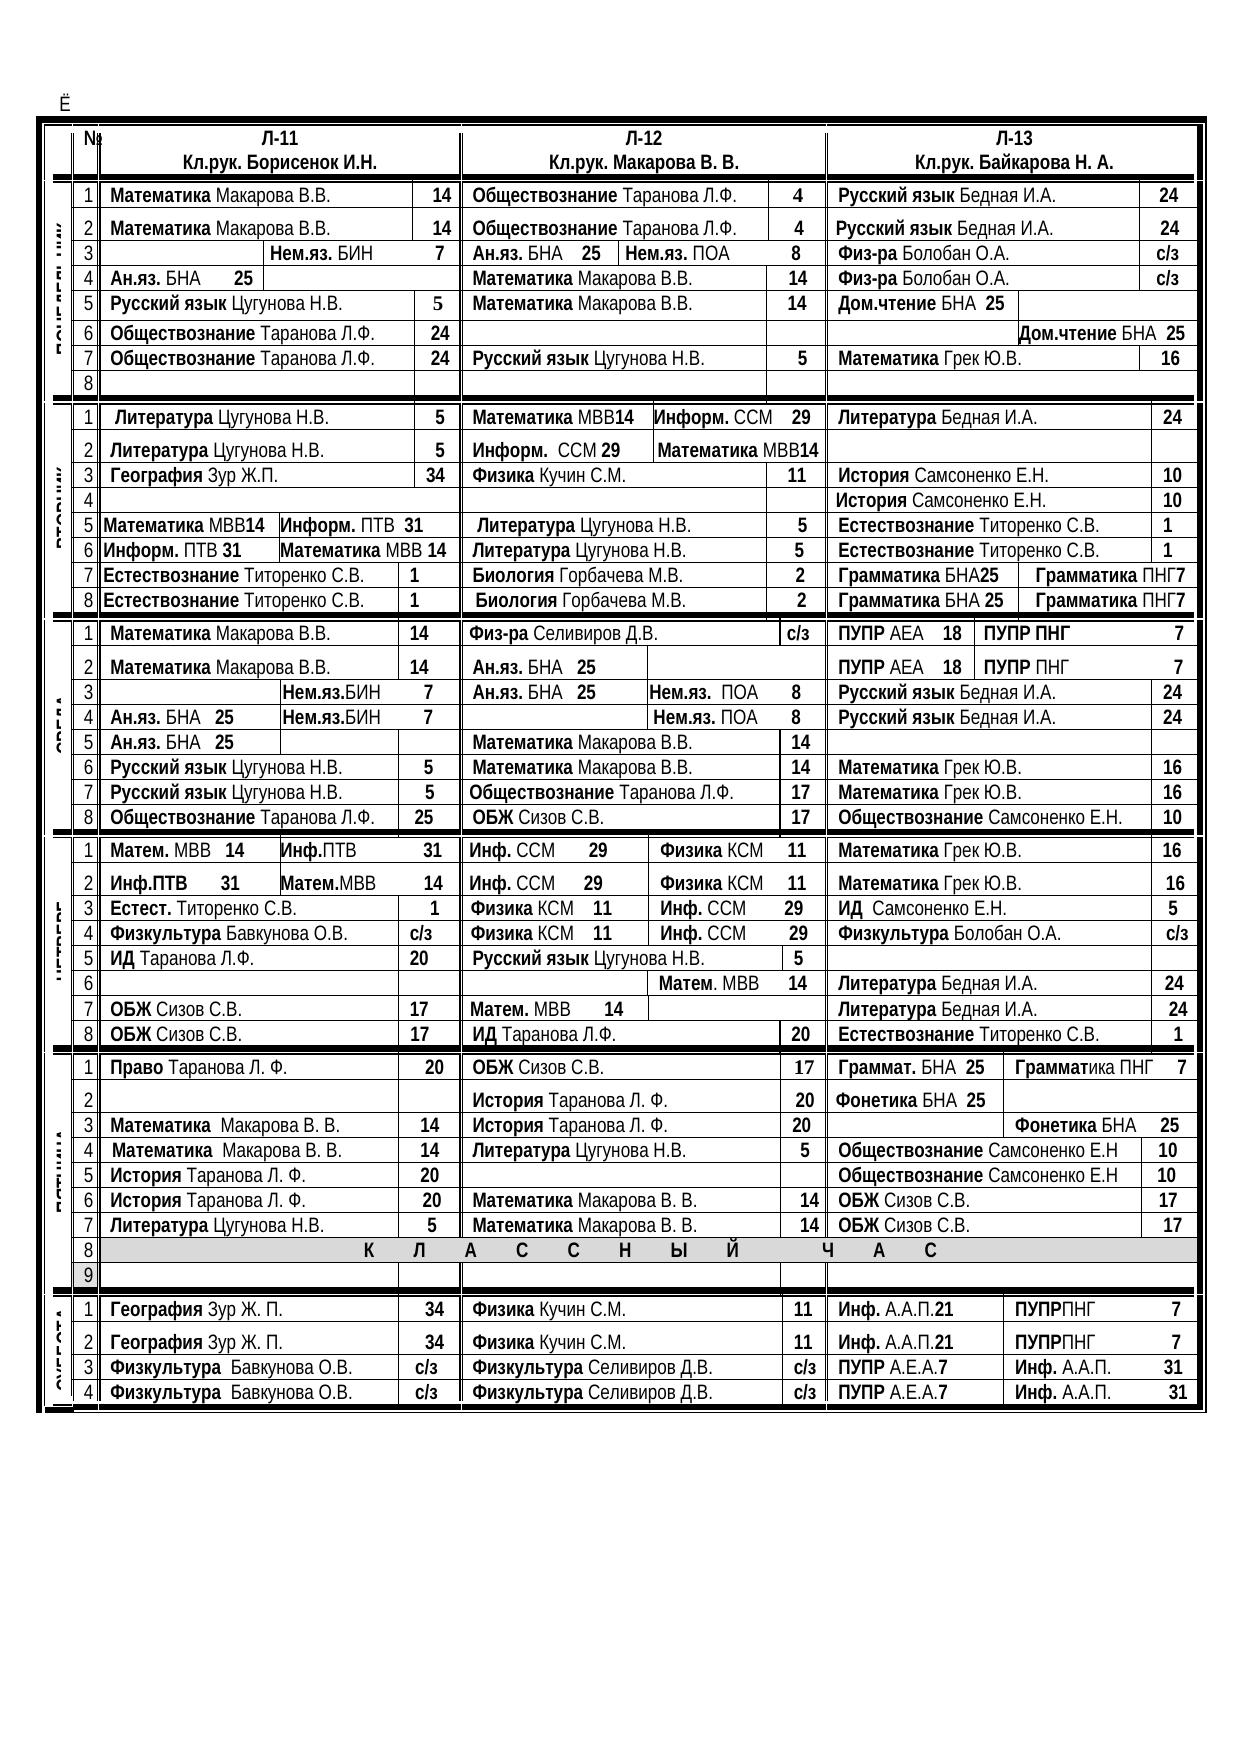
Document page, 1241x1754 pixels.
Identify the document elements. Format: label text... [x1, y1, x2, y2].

table_cell Математика Макарова В.В. [463, 266, 766, 290]
table_cell Инф. А.А.П. 31 [1004, 1380, 1197, 1404]
table_cell 5 [1152, 896, 1197, 920]
table_cell Нем.яз. ПОА 8 [619, 241, 825, 265]
table_cell 16 [1152, 755, 1197, 779]
table_cell 5 [74, 513, 97, 537]
table_cell Математика Грек Ю.В. [828, 346, 1139, 370]
table_cell [828, 371, 1197, 395]
table_cell Математика МВВ 14 [280, 538, 459, 562]
table_cell История Таранова Л. Ф. [463, 1113, 780, 1137]
table_cell ОБЖ Сизов С.В. [101, 1021, 398, 1045]
table_cell 10 [1152, 805, 1197, 829]
table_cell с/з [1152, 921, 1197, 945]
table_cell Обществознание Таранова Л.Ф. [101, 321, 414, 345]
table_cell Фонетика БНА 25 [1004, 1113, 1197, 1137]
table_cell Естествознание Титоренко С.В. [828, 513, 1151, 537]
table_cell 20 [399, 1163, 459, 1187]
table_cell Инф.ПТВ 31 [101, 863, 280, 895]
table_cell ОБЖ Сизов С.В. [463, 805, 779, 829]
table_cell ЧЕТВЕРГ [42, 829, 72, 1045]
table_cell ИД Таранова Л.Ф. [101, 946, 398, 970]
table_cell Математика Макарова В.В. [463, 755, 779, 779]
table_cell 9 [74, 1263, 97, 1287]
table_cell 20 [781, 1021, 825, 1045]
table_cell Математика Макарова В.В. [463, 291, 766, 320]
table_cell Ан.яз. БНА 25 [101, 730, 280, 754]
table_cell [1152, 730, 1197, 754]
table_cell 5 [415, 405, 459, 428]
table_cell [828, 1113, 1003, 1137]
table_cell Математика Грек Ю.В. [828, 780, 1151, 804]
table_cell [101, 371, 414, 395]
table_cell Литература Цугунова Н.В. [101, 1213, 398, 1237]
table_cell 17 [781, 1055, 825, 1079]
table_cell Физика КСМ 11 [463, 896, 648, 920]
table_cell [828, 730, 1151, 754]
table_cell 7 [74, 346, 97, 370]
table_cell ПУПР АЕА 18 [828, 622, 974, 645]
table_cell с/з [399, 1380, 461, 1404]
table_cell 1 [1152, 513, 1197, 537]
table_cell 2 [767, 588, 825, 612]
table_cell Обществознание Самсоненко Е.Н. [828, 805, 1151, 829]
table_cell 2 [74, 863, 97, 895]
table_cell 24 [1152, 395, 1202, 428]
table_cell Грамматика ПНГ7 [1019, 588, 1197, 612]
table_cell История Самсоненко Е.Н. [828, 488, 1151, 512]
table_cell 24 [1152, 996, 1197, 1020]
table_cell 4 [74, 921, 97, 945]
table_cell 17 [1142, 1213, 1197, 1237]
table_cell 7 [74, 1213, 97, 1237]
table_cell [463, 705, 647, 729]
table_cell Грамматика БНА25 [828, 563, 1018, 587]
table_cell 6 [74, 755, 97, 779]
table_cell Грамматика ПНГ 7 [1004, 1045, 1202, 1079]
table_cell [1004, 1080, 1197, 1112]
table_cell ПУПРПНГ 7 [1004, 1322, 1197, 1354]
table_cell Физ-ра Болобан О.А. [828, 266, 1139, 290]
table_cell ПУПРПНГ 7 [1004, 1287, 1202, 1321]
table_cell 2 [74, 1322, 97, 1354]
table_cell 4 [74, 705, 97, 729]
table_cell с/з [783, 1355, 825, 1379]
table_cell [101, 1080, 398, 1112]
table_cell 5 [399, 1213, 459, 1237]
table_cell 17 [781, 805, 825, 829]
table_cell Обществознание Таранова Л.Ф. [463, 780, 779, 804]
table_cell Физкультура Селивиров Д.В. [461, 1380, 782, 1404]
table_cell 24 [1140, 208, 1197, 240]
table_cell Физика КСМ 11 [649, 863, 825, 895]
table_cell [781, 1163, 825, 1187]
table_cell Физкультура Селивиров Д.В. [463, 1355, 782, 1379]
table_cell Матем. МВВ 14 [101, 838, 280, 862]
table_cell 5 [415, 291, 459, 320]
table_cell Информ. ПТВ 31 [101, 538, 279, 562]
table_cell История Самсоненко Е.Н. [828, 463, 1151, 487]
table_cell [1019, 291, 1197, 320]
table_cell Дом.чтение БНА 25 [1019, 321, 1197, 345]
table_cell [463, 488, 766, 512]
table_cell КЛАССНЫЙ ЧАС [101, 1238, 1197, 1262]
table_cell Ан.яз. БНА 25 [463, 680, 647, 704]
table_cell 5 [767, 346, 825, 370]
table_cell 25 [399, 805, 459, 829]
table_cell Русский язык Бедная И.А. [828, 208, 1139, 240]
table_cell [463, 321, 766, 345]
table_cell с/з [399, 1355, 459, 1379]
table_cell 11 [783, 1322, 825, 1354]
table_cell 7 [74, 780, 97, 804]
table_cell 1 [74, 1055, 97, 1079]
table_header Л-13 Кл.рук. Байкарова Н. А. [827, 126, 1197, 173]
table_cell 1 [74, 838, 97, 862]
table_cell [101, 1263, 398, 1287]
table_cell [463, 971, 647, 995]
table_cell 5 [399, 780, 459, 804]
table_cell Обществознание Самсоненко Е.Н [828, 1138, 1141, 1162]
table_cell Обществознание Таранова Л.Ф. [463, 208, 768, 240]
table_cell Естествознание Титоренко С.В. [828, 1021, 1151, 1045]
table_cell Ан.яз. БНА 25 [463, 646, 647, 679]
table_cell 2 [767, 563, 825, 587]
table_cell 1 [1152, 1021, 1197, 1045]
table_cell Физика КСМ 11 [463, 921, 648, 945]
table_cell 5 [767, 538, 825, 562]
table_cell 6 [74, 538, 97, 562]
table_cell 24 [1152, 680, 1197, 704]
table_cell Естест. Титоренко С.В. [101, 896, 398, 920]
table_cell с/з [1140, 241, 1197, 265]
table_cell 3 [74, 896, 97, 920]
table_cell Русский язык Цугунова Н.В. [463, 946, 782, 970]
table_cell Обществознание Таранова Л.Ф. [101, 346, 414, 370]
table_cell Математика МВВ14 [101, 513, 279, 537]
table_cell 10 [1142, 1163, 1197, 1187]
table_cell 5 [74, 1163, 97, 1187]
table_cell 24 [415, 321, 459, 345]
table_cell Ан.яз. БНА 25 [463, 241, 618, 265]
table_cell 16 [1152, 829, 1202, 862]
table_cell Инф. А.А.П.21 [828, 1297, 1003, 1321]
table_cell ПУПР ПНГ 7 [975, 612, 1202, 645]
table_cell [463, 1263, 780, 1287]
table_cell Нем.яз. ПОА 8 [648, 705, 825, 729]
table_cell 3 [74, 463, 97, 487]
table_cell с/з [399, 921, 459, 945]
table_cell Инф.ПТВ 31 [281, 838, 459, 862]
table_cell [648, 646, 825, 679]
table_cell Русский язык Бедная И.А. [828, 183, 1139, 207]
table_cell [399, 1080, 459, 1112]
table_cell ОБЖ Сизов С.В. [101, 996, 398, 1020]
table_cell Русский язык Бедная И.А. [828, 680, 1151, 704]
table_cell [767, 321, 825, 345]
table_cell 3 [74, 1355, 97, 1379]
table_cell 14 [399, 646, 459, 679]
table_cell 14 [767, 266, 825, 290]
table_cell 8 [74, 805, 97, 829]
table_cell Литература Бедная И.А. [828, 405, 1151, 428]
table_cell Биология Горбачева М.В. [463, 588, 766, 612]
table_cell 24 [1152, 971, 1197, 995]
table_cell 4 [769, 208, 825, 240]
table_cell 1 [399, 896, 459, 920]
table_cell 17 [399, 996, 459, 1020]
table_cell Математика Грек Ю.В. [828, 838, 1151, 862]
table_cell [264, 266, 459, 290]
table_cell Информ. ПТВ 31 [280, 513, 459, 537]
table_cell 14 [413, 208, 459, 240]
table_cell Литература Цугунова Н.В. [101, 430, 414, 462]
table_cell 1 [399, 588, 459, 612]
table_cell [463, 1163, 780, 1187]
table_cell Литература Цугунова Н.В. [101, 405, 414, 428]
table_cell 1 [74, 1297, 97, 1321]
table_cell 7 [74, 996, 97, 1020]
table_cell Дом.чтение БНА 25 [828, 291, 1018, 320]
table_cell 17 [399, 1021, 459, 1045]
table_cell Инф. ССМ 29 [649, 896, 825, 920]
table_cell Естествознание Титоренко С.В. [101, 588, 398, 612]
table_cell [767, 488, 825, 512]
table_cell Литература Цугунова Н.В. [463, 1138, 780, 1162]
table_cell 2 [74, 1080, 97, 1112]
table_cell [828, 430, 1151, 462]
table_cell 3 [74, 680, 97, 704]
table_cell Естествознание Титоренко С.В. [828, 538, 1151, 562]
table_cell 4 [769, 183, 825, 207]
table_cell 7 [74, 563, 97, 587]
table_cell 5 [767, 513, 825, 537]
table_cell География Зур Ж.П. [101, 463, 414, 487]
table_cell [828, 321, 1018, 345]
table_cell Русский язык Цугунова Н.В. [101, 291, 414, 320]
table_cell Инф. А.А.П.21 [828, 1322, 1003, 1354]
table_cell 1 [399, 563, 459, 587]
table_cell [649, 996, 825, 1020]
table_cell Физ-ра Селивиров Д.В. [463, 622, 779, 645]
table_cell Математика Макарова В.В. [101, 646, 398, 679]
table_cell Инф. ССМ 29 [463, 838, 648, 862]
table_cell 2 [74, 208, 97, 240]
table_cell 1 [74, 405, 97, 428]
table_header [45, 126, 72, 173]
table_header Л-11 Кл.рук. Борисенок И.Н. [99, 126, 461, 173]
table_cell СУББОТА [42, 1287, 72, 1404]
table_cell 2 [74, 646, 97, 679]
table_cell Информ. ССМ 29 [654, 405, 825, 428]
table_cell ПУПР А.Е.А.7 [827, 1380, 1003, 1404]
table_cell 10 [1142, 1138, 1197, 1162]
table_cell 3 [74, 241, 97, 265]
table_cell 20 [781, 1113, 825, 1137]
table_cell Матем. МВВ 14 [463, 996, 648, 1020]
table_cell Математика Макарова В.В. [101, 622, 398, 645]
table_cell [101, 680, 280, 704]
table_cell Литература Цугунова Н.В. [463, 538, 766, 562]
table_header № [72, 123, 99, 173]
table_cell 10 [1152, 463, 1197, 487]
table_cell Обществознание Таранова Л.Ф. [463, 183, 768, 207]
table_cell 4 [74, 1138, 97, 1162]
table_cell 6 [74, 1188, 97, 1212]
table_cell Граммат. БНА 25 [828, 1055, 1003, 1079]
table_cell 6 [74, 321, 97, 345]
table_cell [399, 1263, 459, 1287]
table_cell ИД Самсоненко Е.Н. [828, 896, 1151, 920]
table_cell Математика Макарова В. В. [463, 1213, 780, 1237]
table_cell [101, 971, 398, 995]
table_cell Нем.яз. БИН 7 [264, 241, 459, 265]
table_cell Право Таранова Л. Ф. [101, 1055, 398, 1079]
table_cell [1152, 430, 1197, 462]
table_cell 14 [399, 622, 459, 645]
table_cell География Зур Ж. П. [101, 1322, 398, 1354]
table_cell 34 [399, 1297, 459, 1321]
table_cell История Таранова Л. Ф. [101, 1188, 398, 1212]
table_cell 8 [74, 1238, 97, 1262]
table_cell Физкультура Бавкунова О.В. [101, 921, 398, 945]
table_cell 14 [781, 755, 825, 779]
table_cell [828, 1263, 1197, 1287]
table_cell Естествознание Титоренко С.В. [101, 563, 398, 587]
text Ё [59, 92, 1181, 116]
table_cell [399, 971, 459, 995]
table_cell [828, 946, 1151, 970]
table_cell Грамматика БНА 25 [828, 588, 1018, 612]
table_cell Физкультура Болобан О.А. [828, 921, 1151, 945]
table_cell 5 [74, 291, 97, 320]
table_cell 5 [74, 730, 97, 754]
table_cell Математика Макарова В. В. [101, 1113, 398, 1137]
table_cell Матем. МВВ 14 [648, 971, 825, 995]
table_cell ПОНЕДЕЛЬНИК [42, 174, 72, 395]
table_cell [281, 730, 398, 754]
table_cell Ан.яз. БНА 25 [101, 705, 280, 729]
table_cell Обществознание Самсоненко Е.Н [828, 1163, 1141, 1187]
table_cell 1 [74, 183, 97, 207]
table_cell История Таранова Л. Ф. [463, 1080, 780, 1112]
table_cell 6 [74, 971, 97, 995]
table_cell Биология Горбачева М.В. [463, 563, 766, 587]
table_cell 4 [72, 1380, 99, 1404]
table_cell Литература Цугунова Н.В. [463, 513, 766, 537]
table_cell Физкультура Бавкунова О.В. [101, 1355, 398, 1379]
table_cell 24 [415, 346, 459, 370]
table_cell История Таранова Л. Ф. [101, 1163, 398, 1187]
table_cell ОБЖ Сизов С.В. [463, 1055, 780, 1079]
table_cell Физ-ра Болобан О.А. [828, 241, 1139, 265]
table_cell ПУПР АЕА 18 [828, 646, 974, 679]
table_cell ВТОРНИК [42, 395, 72, 612]
table_cell 4 [74, 488, 97, 512]
table_cell Фонетика БНА 25 [828, 1080, 1003, 1112]
table_cell ПУПР ПНГ 7 [975, 646, 1197, 679]
table_cell ОБЖ Сизов С.В. [828, 1213, 1141, 1237]
table_cell 16 [1140, 346, 1197, 370]
table_cell Инф. ССМ 29 [649, 921, 825, 945]
table_cell Грамматика ПНГ7 [1019, 563, 1197, 587]
table_cell с/з [1140, 266, 1197, 290]
table_cell 14 [781, 1188, 825, 1212]
table_cell Инф. А.А.П. 31 [1004, 1355, 1197, 1379]
table_cell [101, 488, 459, 512]
table_cell Ан.яз. БНА 25 [101, 266, 263, 290]
table_cell Обществознание Таранова Л.Ф. [101, 805, 398, 829]
table_cell 14 [399, 1113, 459, 1137]
table_cell География Зур Ж. П. [101, 1297, 398, 1321]
table_cell 14 [781, 730, 825, 754]
table_cell СРЕДА [42, 612, 72, 829]
table_cell Русский язык Цугунова Н.В. [101, 755, 398, 779]
table_cell Математика Макарова В. В. [101, 1138, 398, 1162]
table_cell 20 [399, 1188, 459, 1212]
table_cell 14 [413, 183, 459, 207]
table_cell ПЯТНИЦА [42, 1045, 72, 1287]
table_cell 5 [399, 755, 459, 779]
table_cell [1152, 946, 1197, 970]
table_cell Математика Макарова В. В. [463, 1188, 780, 1212]
table_cell 1 [74, 622, 97, 645]
table_cell 4 [74, 266, 97, 290]
table_cell Математика Грек Ю.В. [828, 863, 1151, 895]
table_cell с/з [781, 622, 825, 645]
table_cell 34 [399, 1322, 459, 1354]
table_cell Литература Бедная И.А. [828, 996, 1151, 1020]
table_cell 10 [1152, 488, 1197, 512]
table_cell Физика Кучин С.М. [463, 463, 766, 487]
table_cell 8 [74, 371, 97, 395]
table_cell 34 [415, 463, 459, 487]
table_cell 3 [74, 1113, 97, 1137]
table_cell Русский язык Цугунова Н.В. [101, 780, 398, 804]
table_cell Физика КСМ 11 [649, 838, 825, 862]
table_cell Математика МВВ14 [463, 405, 653, 428]
table_cell 14 [399, 1138, 459, 1162]
table_cell [463, 371, 766, 395]
table_cell 24 [1140, 174, 1202, 207]
table_cell 20 [399, 1055, 459, 1079]
table_cell Математика Макарова В.В. [101, 183, 412, 207]
table_cell 16 [1152, 863, 1197, 895]
table_cell Нем.яз.БИН 7 [281, 705, 459, 729]
table_cell [101, 241, 263, 265]
table_cell [415, 371, 459, 395]
table_cell Матем.МВВ 14 [281, 863, 459, 895]
table_cell 11 [767, 463, 825, 487]
table_cell 5 [781, 1138, 825, 1162]
table_cell [781, 1263, 825, 1287]
table_cell 20 [399, 946, 459, 970]
table_cell Физика Кучин С.М. [463, 1322, 782, 1354]
table_cell 17 [781, 780, 825, 804]
table_cell 24 [1152, 705, 1197, 729]
table_cell Математика Грек Ю.В. [828, 755, 1151, 779]
table_cell 8 [74, 588, 97, 612]
table_cell 5 [783, 946, 825, 970]
table_cell Русский язык Бедная И.А. [828, 705, 1151, 729]
table_cell Инф. ССМ 29 [463, 863, 648, 895]
table_cell ОБЖ Сизов С.В. [828, 1188, 1141, 1212]
table_cell Физкультура Бавкунова О.В. [99, 1380, 398, 1404]
table_cell ИД Таранова Л.Ф. [463, 1021, 779, 1045]
table_cell 20 [781, 1080, 825, 1112]
table_cell Физика Кучин С.М. [463, 1297, 782, 1321]
table_cell [767, 371, 825, 395]
table_cell 5 [415, 430, 459, 462]
table_cell 1 [1152, 538, 1197, 562]
table_cell 16 [1152, 780, 1197, 804]
table_cell Нем.яз.БИН 7 [281, 680, 459, 704]
table_cell 14 [767, 291, 825, 320]
table_cell 17 [1142, 1188, 1197, 1212]
table_cell Русский язык Цугунова Н.В. [463, 346, 766, 370]
table_cell 8 [74, 1021, 97, 1045]
table_header Л-12 Кл.рук. Макарова В. В. [461, 123, 827, 173]
table_cell [399, 730, 459, 754]
table_cell Математика Макарова В.В. [101, 208, 412, 240]
table_cell Математика Макарова В.В. [463, 730, 779, 754]
table_cell ПУПР А.Е.А.7 [828, 1355, 1003, 1379]
table_cell 11 [783, 1297, 825, 1321]
table_cell 5 [74, 946, 97, 970]
table_cell 2 [74, 430, 97, 462]
table_cell с/з [783, 1380, 827, 1404]
table_cell Информ. ССМ 29 [463, 430, 653, 462]
table_cell Нем.яз. ПОА 8 [648, 680, 825, 704]
table_cell Математика МВВ14 [654, 430, 825, 462]
table_cell Литература Бедная И.А. [828, 971, 1151, 995]
table_cell 14 [781, 1213, 825, 1237]
